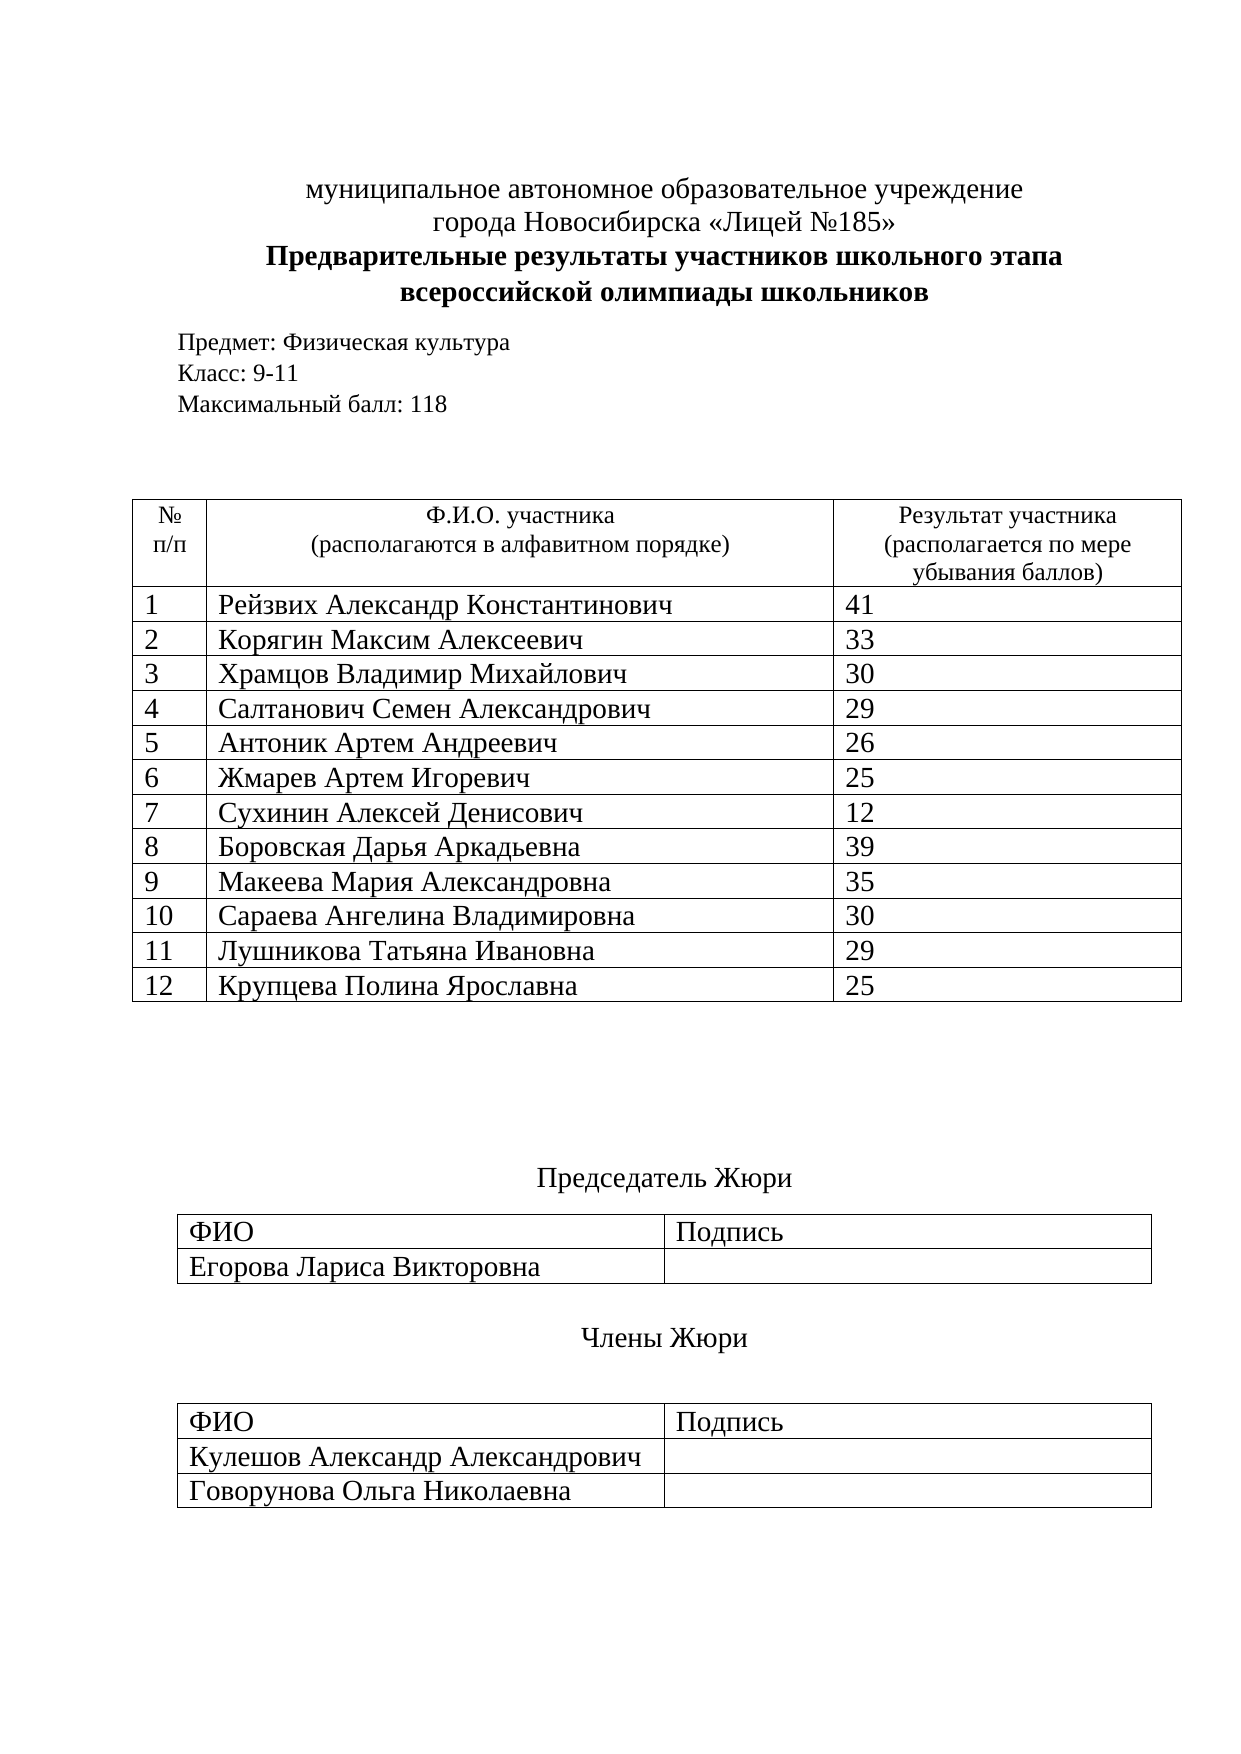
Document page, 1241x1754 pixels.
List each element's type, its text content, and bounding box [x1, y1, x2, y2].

table_cell 30 [834, 656, 1181, 690]
table_cell Кулешов Александр Александрович [178, 1439, 664, 1472]
table_cell 1 [133, 587, 206, 621]
table_cell 35 [834, 864, 1181, 897]
text города Новосибирска «Лицей №185» [177, 204, 1152, 238]
table_cell Лушникова Татьяна Ивановна [207, 933, 833, 967]
text муниципальное автономное образовательное учреждение [177, 171, 1152, 204]
table_cell Храмцов Владимир Михайлович [207, 656, 833, 690]
table_cell Сараева Ангелина Владимировна [207, 899, 833, 932]
table_cell 26 [834, 726, 1181, 759]
table_cell 25 [834, 968, 1181, 1001]
table_cell 8 [133, 829, 206, 863]
table_header ФИО [178, 1215, 664, 1248]
table_cell Рейзвих Александр Константинович [207, 587, 833, 621]
table_cell 12 [834, 795, 1181, 828]
table_cell Жмарев Артем Игоревич [207, 760, 833, 794]
table_cell Говорунова Ольга Николаевна [178, 1474, 664, 1507]
table_header № п/п [133, 500, 206, 586]
table_cell 33 [834, 622, 1181, 655]
table_header ФИО [178, 1404, 664, 1438]
table_cell 25 [834, 760, 1181, 794]
table_cell 9 [133, 864, 206, 897]
table_cell 6 [133, 760, 206, 794]
text Предмет: Физическая культура Класс: 9-11 Максимальный балл: 118 [177, 327, 1152, 480]
table_header Результат участника (располагается по мере убывания баллов) [834, 500, 1181, 586]
table_cell 12 [133, 968, 206, 1001]
table_cell [665, 1439, 1151, 1472]
table_cell 4 [133, 691, 206, 724]
text Предварительные результаты участников школьного этапа всероссийской олимпиады школьников [177, 238, 1152, 308]
table_cell 29 [834, 691, 1181, 724]
table_cell 2 [133, 622, 206, 655]
table_header Подпись [665, 1404, 1151, 1438]
table_cell 29 [834, 933, 1181, 967]
table_cell Салтанович Семен Александрович [207, 691, 833, 724]
text Председатель Жюри [177, 1161, 1152, 1194]
table_cell 5 [133, 726, 206, 759]
table_cell 41 [834, 587, 1181, 621]
table_cell 30 [834, 899, 1181, 932]
table_cell 39 [834, 829, 1181, 863]
table_cell 3 [133, 656, 206, 690]
table_cell Корягин Максим Алексеевич [207, 622, 833, 655]
table_cell [665, 1474, 1151, 1507]
table_cell 11 [133, 933, 206, 967]
table_cell 7 [133, 795, 206, 828]
table_cell Антоник Артем Андреевич [207, 726, 833, 759]
text Члены Жюри [177, 1284, 1152, 1384]
table_cell Макеева Мария Александровна [207, 864, 833, 897]
table_cell Егорова Лариса Викторовна [178, 1249, 664, 1283]
table_header Ф.И.О. участника (располагаются в алфавитном порядке) [207, 500, 833, 586]
table_cell [665, 1249, 1151, 1283]
table_cell Крупцева Полина Ярославна [207, 968, 833, 1001]
table_cell Сухинин Алексей Денисович [207, 795, 833, 828]
table_cell 10 [133, 899, 206, 932]
table_cell Боровская Дарья Аркадьевна [207, 829, 833, 863]
table_header Подпись [665, 1215, 1151, 1248]
